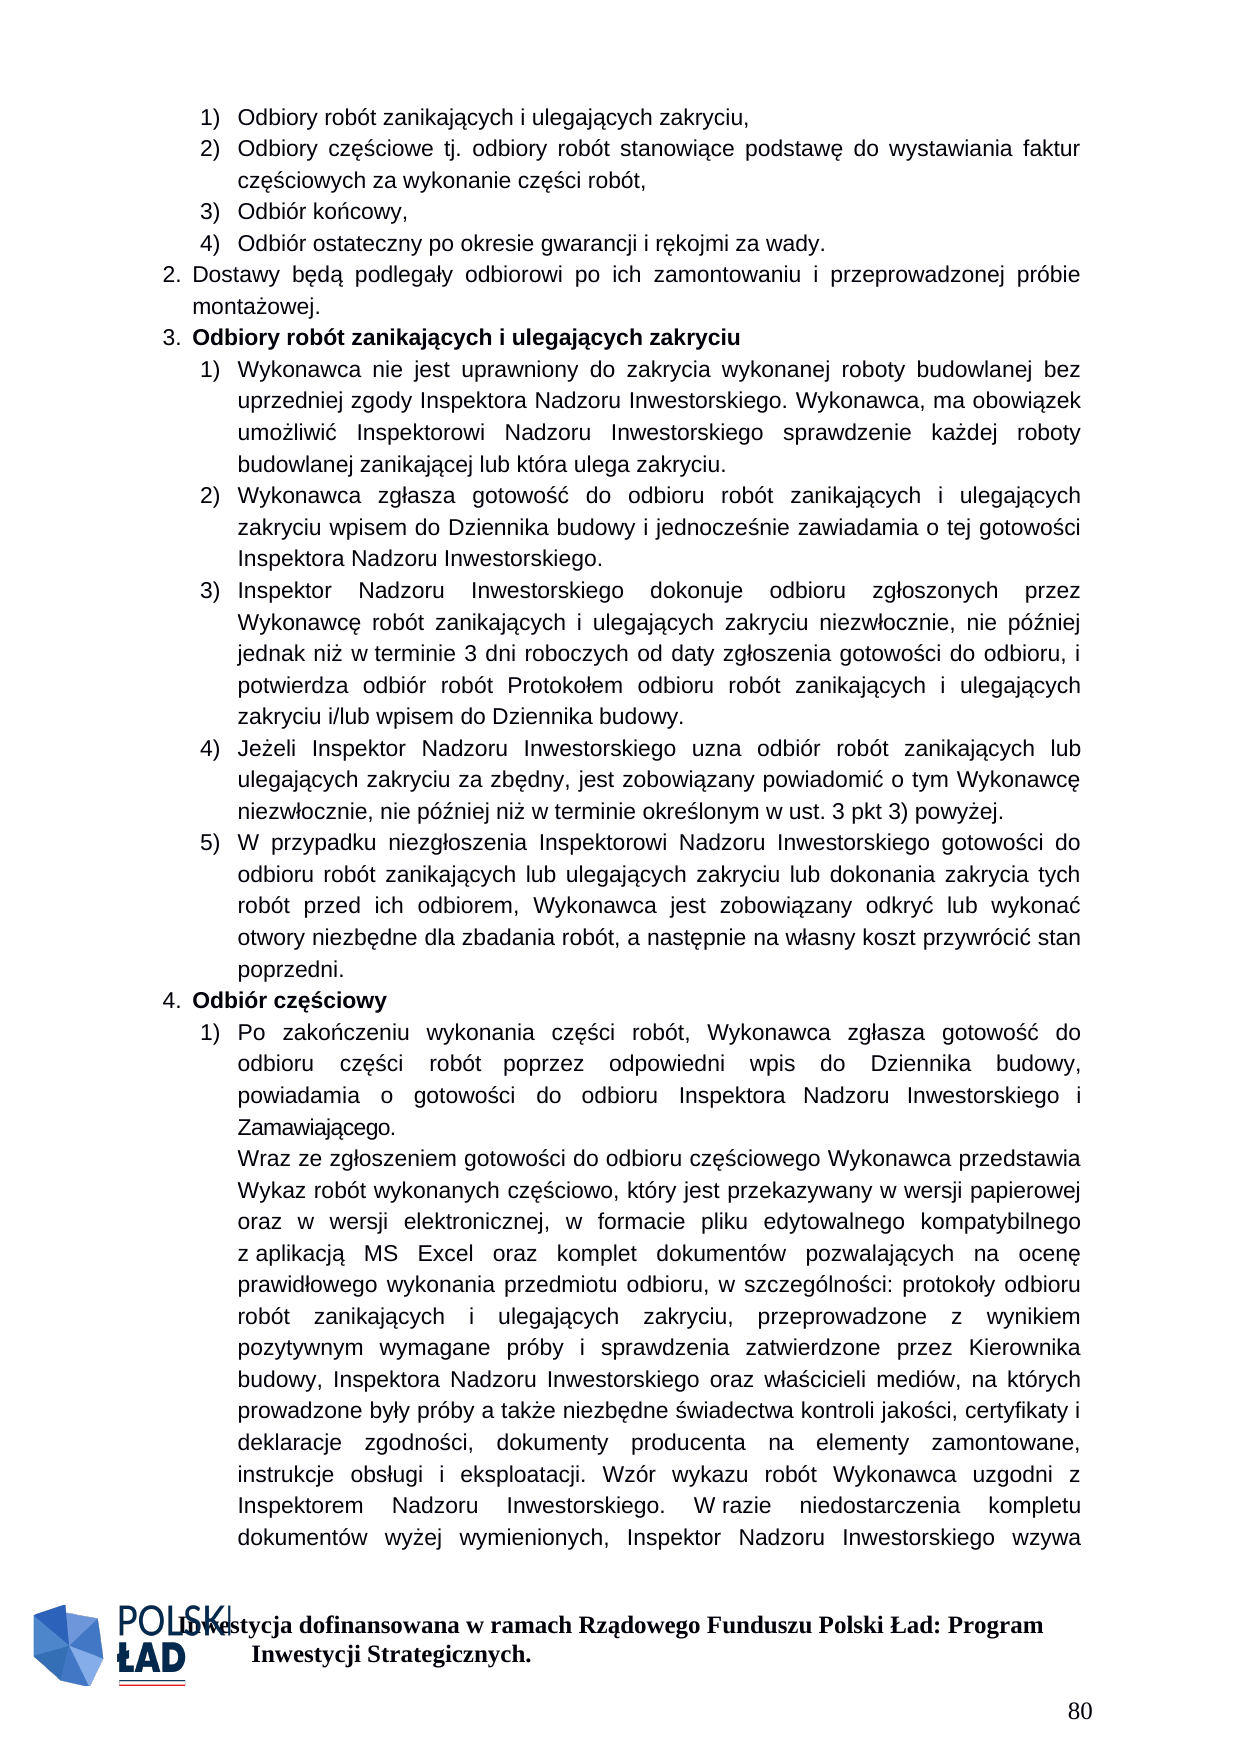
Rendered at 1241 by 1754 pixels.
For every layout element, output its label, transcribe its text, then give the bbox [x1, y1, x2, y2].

list Wykonawca nie jest uprawniony do zakrycia wykonanej roboty budowlanej bez uprzedniej zgody Inspektora Nadzoru Inwestorskiego. Wykonawca, ma obowiązek umożliwić Inspektorowi Nadzoru Inwestorskiego sprawdzenie każdej roboty budowlanej zanikającej lub która ulega zakryciu. [200, 356, 1081, 477]
list Odbiór ostateczny po okresie gwarancji i rękojmi za wady. [200, 230, 1081, 256]
list Odbiory robót zanikających i ulegających zakryciu, [200, 103, 1081, 130]
picture [33, 1604, 231, 1686]
list Dostawy będą podlegały odbiorowi po ich zamontowaniu i przeprowadzonej próbie montażowej. [162, 261, 1081, 319]
list Odbiór częściowy [162, 987, 1081, 1013]
list Wykonawca zgłasza gotowość do odbioru robót zanikających i ulegających zakryciu wpisem do Dziennika budowy i jednocześnie zawiadamia o tej gotowości Inspektora Nadzoru Inwestorskiego. [200, 482, 1081, 572]
list Odbiory częściowe tj. odbiory robót stanowiące podstawę do wystawiania faktur częściowych za wykonanie części robót, [200, 135, 1081, 193]
list W przypadku niezgłoszenia Inspektorowi Nadzoru Inwestorskiego gotowości do odbioru robót zanikających lub ulegających zakryciu lub dokonania zakrycia tych robót przed ich odbiorem, Wykonawca jest zobowiązany odkryć lub wykonać otwory niezbędne dla zbadania robót, a następnie na własny koszt przywrócić stan poprzedni. [200, 829, 1081, 982]
list Jeżeli Inspektor Nadzoru Inwestorskiego uzna odbiór robót zanikających lub ulegających zakryciu za zbędny, jest zobowiązany powiadomić o tym Wykonawcę niezwłocznie, nie później niż w terminie określonym w ust. 3 pkt 3) powyżej. [200, 735, 1081, 824]
list Inspektor Nadzoru Inwestorskiego dokonuje odbioru zgłoszonych przez Wykonawcę robót zanikających i ulegających zakryciu niezwłocznie, nie później jednak niż w terminie 3 dni roboczych od daty zgłoszenia gotowości do odbioru, i potwierdza odbiór robót Protokołem odbioru robót zanikających i ulegających zakryciu i/lub wpisem do Dziennika budowy. [200, 577, 1081, 729]
list Odbiory robót zanikających i ulegających zakryciu [162, 324, 1081, 351]
list Po zakończeniu wykonania części robót, Wykonawca zgłasza gotowość do odbioru części robót poprzez odpowiedni wpis do Dziennika budowy, powiadamia o gotowości do odbioru Inspektora Nadzoru Inwestorskiego i Zamawiającego. [200, 1019, 1081, 1140]
list Odbiór końcowy, [200, 198, 1081, 224]
